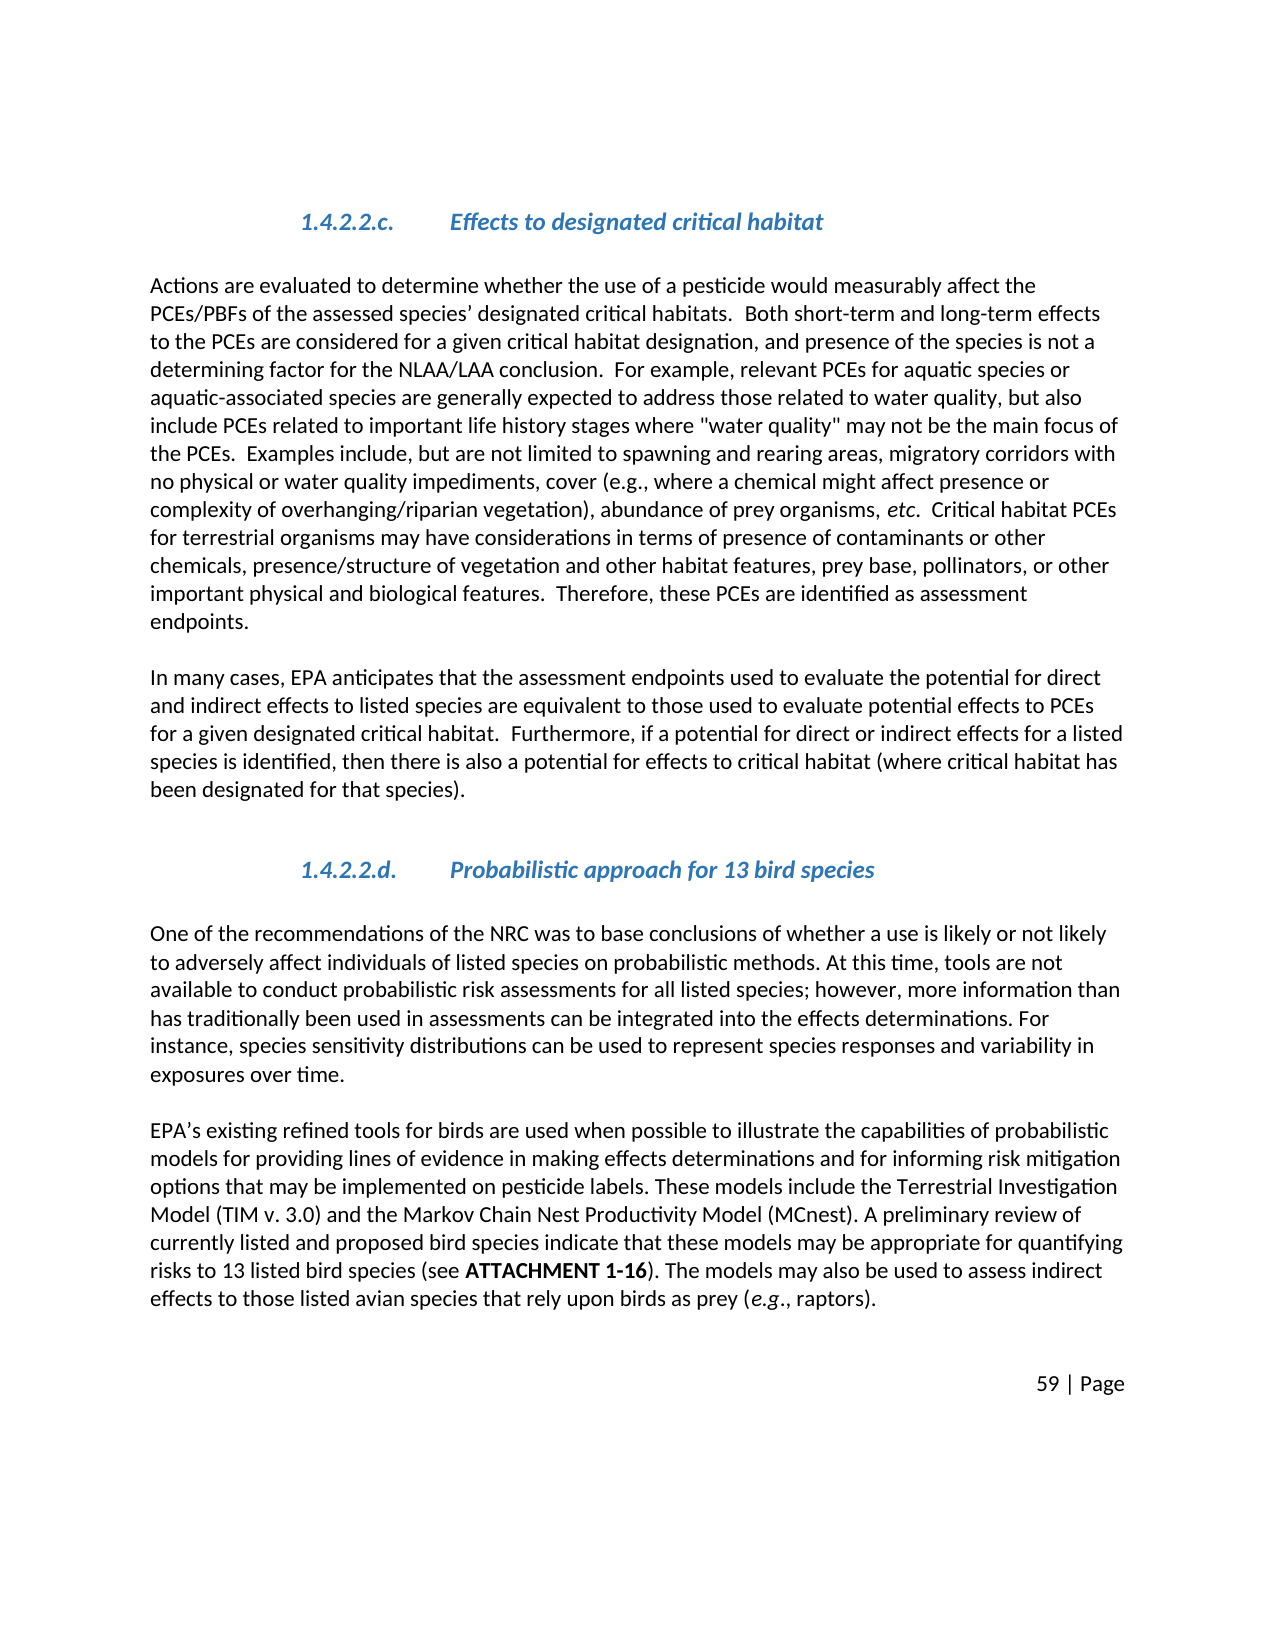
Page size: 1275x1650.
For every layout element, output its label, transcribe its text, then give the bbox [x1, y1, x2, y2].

subtitle 1.4.2.2.d. Probabilistic approach for 13 bird species [225, 854, 1125, 885]
text EPA’s existing refined tools for birds are used when possible to illustrate the capabilities of probabilistic models for providing lines of evidence in making effects determinations and for informing risk mitigation options that may be implemented on pesticide labels. These models include the Terrestrial Investigation Model (TIM v. 3.0) and the Markov Chain Nest Productivity Model (MCnest). A preliminary review of currently listed and proposed bird species indicate that these models may be appropriate for quantifying risks to 13 listed bird species (see ATTACHMENT 1-16). The models may also be used to assess indirect effects to those listed avian species that rely upon birds as prey (e.g., raptors). [150, 1116, 1125, 1312]
text In many cases, EPA anticipates that the assessment endpoints used to evaluate the potential for direct and indirect effects to listed species are equivalent to those used to evaluate potential effects to PCEs for a given designated critical habitat. Furthermore, if a potential for direct or indirect effects for a listed species is identified, then there is also a potential for effects to critical habitat (where critical habitat has been designated for that species). [150, 663, 1125, 803]
text One of the recommendations of the NRC was to base conclusions of whether a use is likely or not likely to adversely affect individuals of listed species on probabilistic methods. At this time, tools are not available to conduct probabilistic risk assessments for all listed species; however, more information than has traditionally been used in assessments can be integrated into the effects determinations. For instance, species sensitivity distributions can be used to represent species responses and variability in exposures over time. [150, 919, 1125, 1088]
text Actions are evaluated to determine whether the use of a pesticide would measurably affect the PCEs/PBFs of the assessed species’ designated critical habitats. Both short-term and long-term effects to the PCEs are considered for a given critical habitat designation, and presence of the species is not a determining factor for the NLAA/LAA conclusion. For example, relevant PCEs for aquatic species or aquatic-associated species are generally expected to address those related to water quality, but also include PCEs related to important life history stages where "water quality" may not be the main focus of the PCEs. Examples include, but are not limited to spawning and rearing areas, migratory corridors with no physical or water quality impediments, cover (e.g., where a chemical might affect presence or complexity of overhanging/riparian vegetation), abundance of prey organisms, etc. Critical habitat PCEs for terrestrial organisms may have considerations in terms of presence of contaminants or other chemicals, presence/structure of vegetation and other habitat features, prey base, pollinators, or other important physical and biological features. Therefore, these PCEs are identified as assessment endpoints. [150, 271, 1125, 635]
subtitle 1.4.2.2.c. Effects to designated critical habitat [225, 206, 1125, 237]
